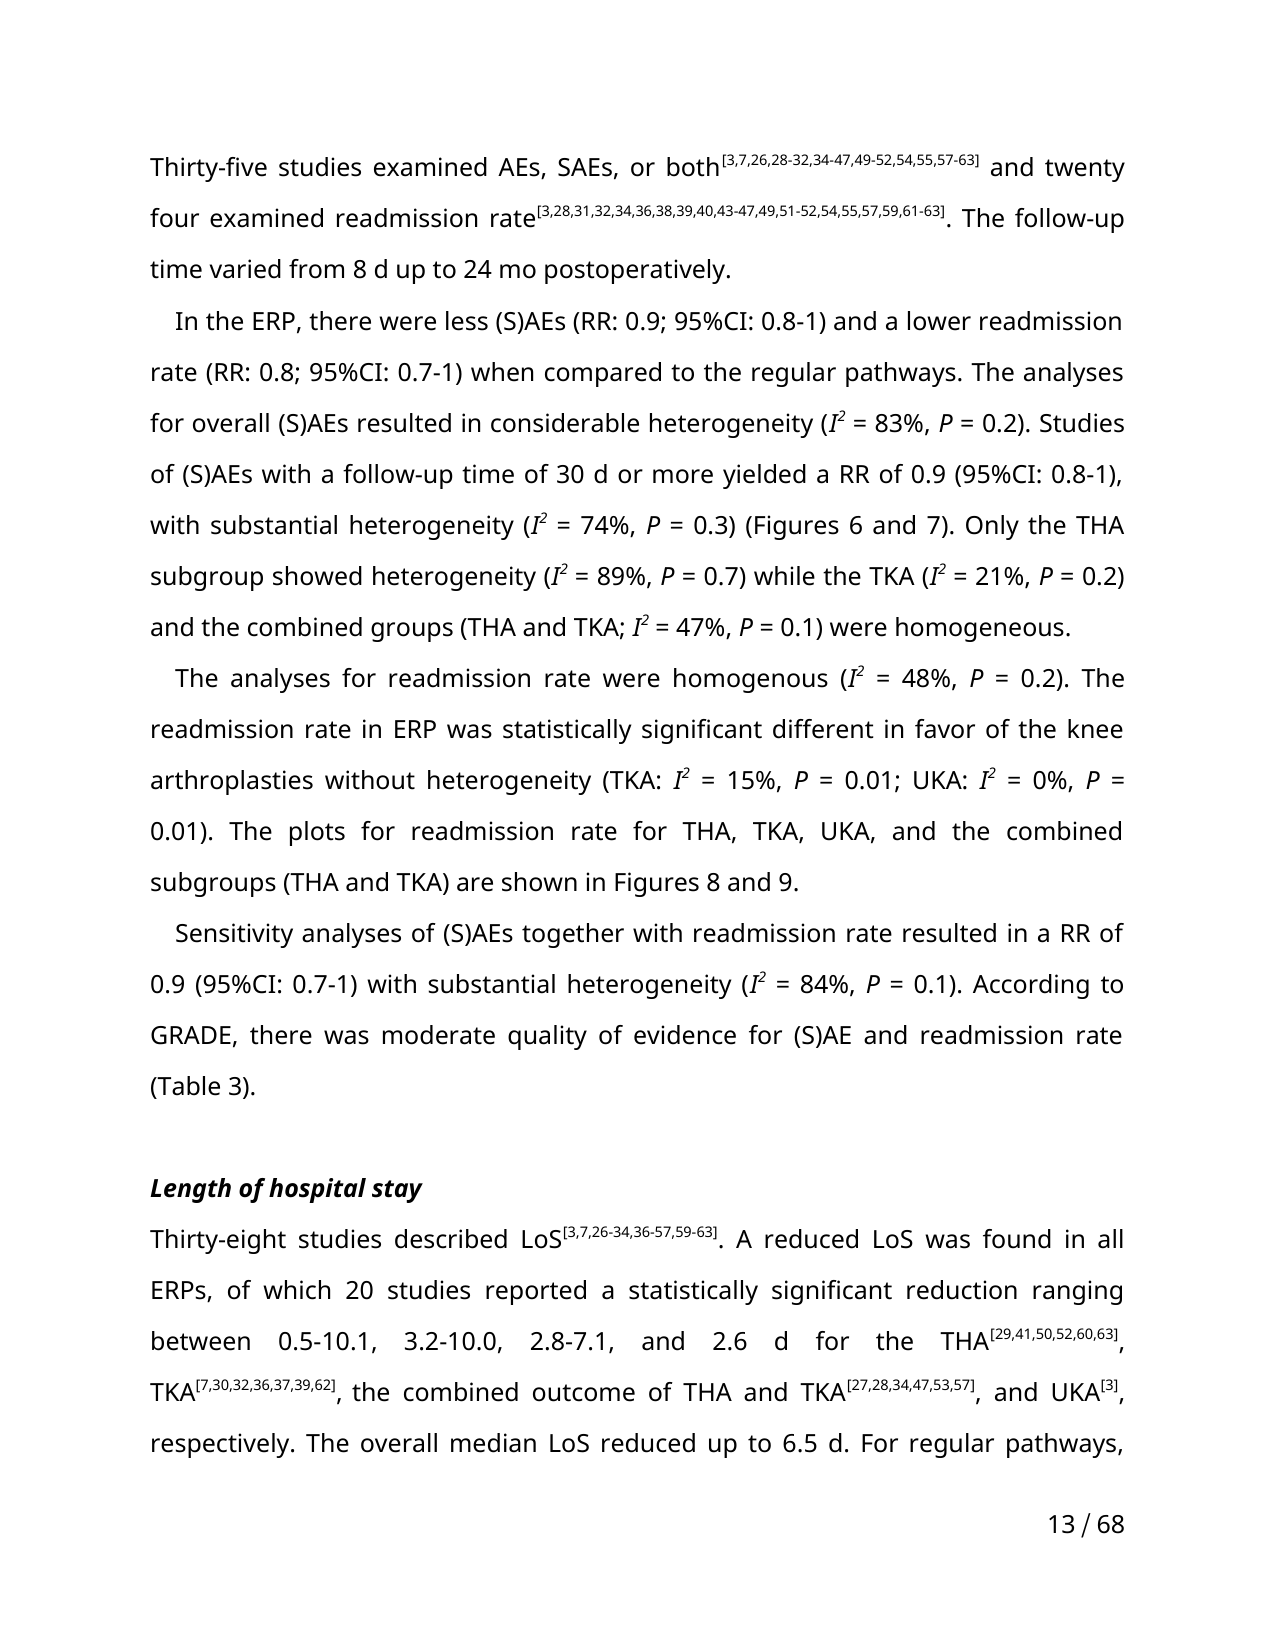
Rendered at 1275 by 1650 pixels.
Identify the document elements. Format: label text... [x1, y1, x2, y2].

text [150, 1222, 1125, 1460]
text Length of hospital stay [150, 1171, 1125, 1205]
text Thirty-five studies examined AEs, SAEs, or both[3,7,26,28-32,34-47,49-52,54,55,57-63] and twenty four examined readmission rate[3,28,31,32,34,36,38,39,40,43-47,49,51-52,54,55,57,59,61-63]. The follow-up time varied from 8 d up to 24 mo postoperatively. [150, 150, 1125, 286]
text The analyses for readmission rate were homogenous (I2 = 48%, P = 0.2). The readmission rate in ERP was statistically significant different in favor of the knee arthroplasties without heterogeneity (TKA: I2 = 15%, P = 0.01; UKA: I2 = 0%, P = 0.01). The plots for readmission rate for THA, TKA, UKA, and the combined subgroups (THA and TKA) are shown in Figures 8 and 9. [150, 660, 1125, 899]
text In the ERP, there were less (S)AEs (RR: 0.9; 95%CI: 0.8-1) and a lower readmission rate (RR: 0.8; 95%CI: 0.7-1) when compared to the regular pathways. The analyses for overall (S)AEs resulted in considerable heterogeneity (I2 = 83%, P = 0.2). Studies of (S)AEs with a follow-up time of 30 d or more yielded a RR of 0.9 (95%CI: 0.8-1), with substantial heterogeneity (I2 = 74%, P = 0.3) (Figures 6 and 7). Only the THA subgroup showed heterogeneity (I2 = 89%, P = 0.7) while the TKA (I2 = 21%, P = 0.2) and the combined groups (THA and TKA; I2 = 47%, P = 0.1) were homogeneous. [150, 303, 1125, 643]
text Sensitivity analyses of (S)AEs together with readmission rate resulted in a RR of 0.9 (95%CI: 0.7-1) with substantial heterogeneity (I2 = 84%, P = 0.1). According to GRADE, there was moderate quality of evidence for (S)AE and readmission rate (Table 3). [150, 916, 1125, 1103]
